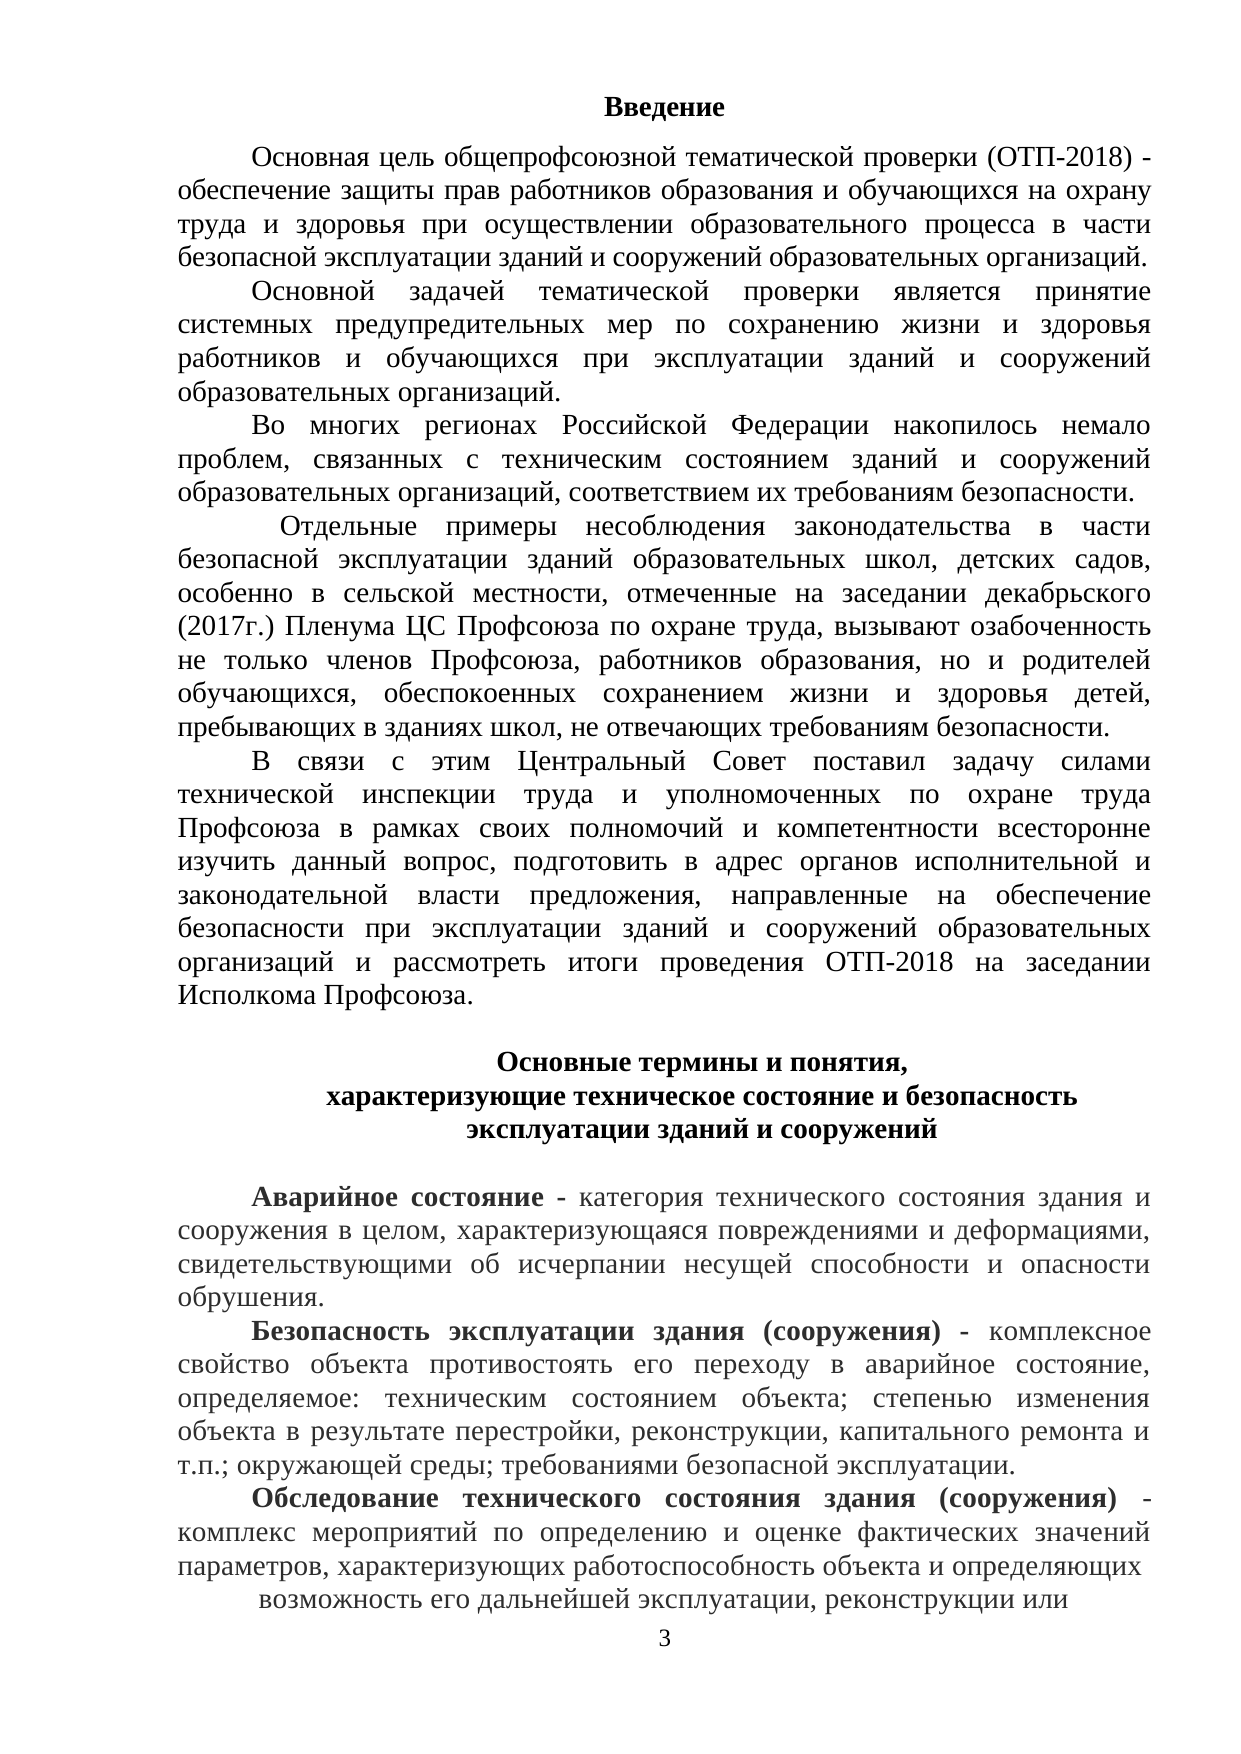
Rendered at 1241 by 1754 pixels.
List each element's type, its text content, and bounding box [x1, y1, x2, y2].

text Обследование технического состояния здания (сооружения) - комплекс мероприятий по определению и оценке фактических значений параметров, характеризующих работоспособность объекта и определяющих [177, 1481, 1152, 1581]
text Аварийное состояние - категория технического состояния здания и сооружения в целом, характеризующаяся повреждениями и деформациями, свидетельствующими об исчерпании несущей способности и опасности обрушения. [177, 1179, 1152, 1313]
text Отдел охраны труда и здоровья аппарата ПрофсоюзаВведение [177, 89, 1152, 122]
text возможность его дальнейшей эксплуатации, реконструкции или [177, 1581, 1152, 1615]
text Во многих регионах Российской Федерации накопилось немало проблем, связанных с техническим состоянием зданий и сооружений образовательных организаций, соответствием их требованиям безопасности. [177, 407, 1152, 508]
text Основная цель общепрофсоюзной тематической проверки (ОТП-2018) -обеспечение защиты прав работников образования и обучающихся на охрану труда и здоровья при осуществлении образовательного процесса в части безопасной эксплуатации зданий и сооружений образовательных организаций. [177, 139, 1152, 273]
text Отдельные примеры несоблюдения законодательства в части безопасной эксплуатации зданий образовательных школ, детских садов, особенно в сельской местности, отмеченные на заседании декабрьского (2017г.) Пленума ЦС Профсоюза по охране труда, вызывают озабоченность не только членов Профсоюза, работников образования, но и родителей обучающихся, обеспокоенных сохранением жизни и здоровья детей, пребывающих в зданиях школ, не отвечающих требованиям безопасности. [177, 508, 1152, 743]
list характеризующие техническое состояние и безопасность эксплуатации зданий и сооружений [252, 1078, 1152, 1145]
text Безопасность эксплуатации здания (сооружения) - комплексное свойство объекта противостоять его переходу в аварийное состояние, определяемое: техническим состоянием объекта; степенью изменения объекта в результате перестройки, реконструкции, капитального ремонта и т.п.; окружающей среды; требованиями безопасной эксплуатации. [177, 1313, 1152, 1481]
text Основной задачей тематической проверки является принятие системных предупредительных мер по сохранению жизни и здоровья работников и обучающихся при эксплуатации зданий и сооружений образовательных организаций. [177, 273, 1152, 407]
text В связи с этим Центральный Совет поставил задачу силами технической инспекции труда и уполномоченных по охране труда Профсоюза в рамках своих полномочий и компетентности всесторонне изучить данный вопрос, подготовить в адрес органов исполнительной и законодательной власти предложения, направленные на обеспечение безопасности при эксплуатации зданий и сооружений образовательных организаций и рассмотреть итоги проведения ОТП-2018 на заседании Исполкома Профсоюза. [177, 743, 1152, 1011]
list Основные термины и понятия, [252, 1044, 1152, 1078]
